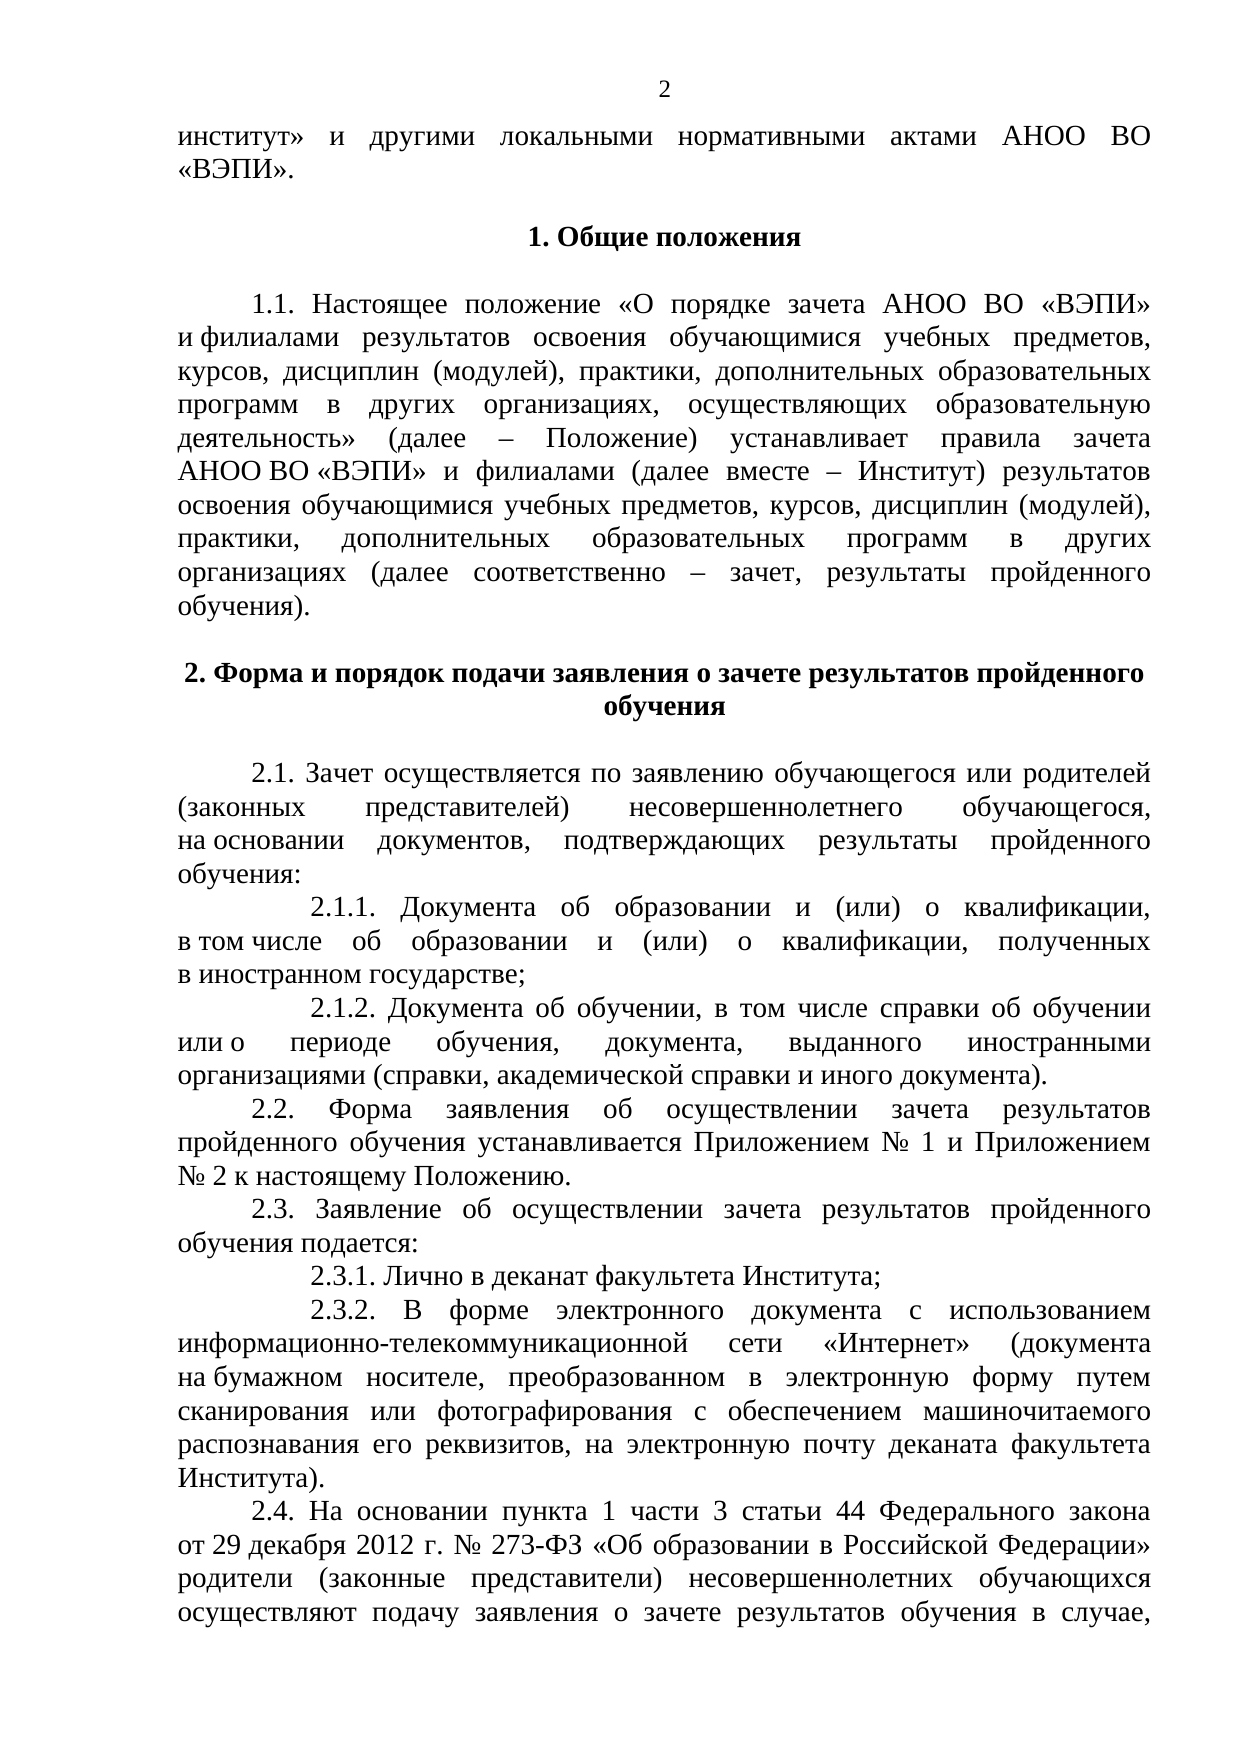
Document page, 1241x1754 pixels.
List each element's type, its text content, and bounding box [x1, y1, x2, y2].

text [177, 1493, 1152, 1627]
text 2.3.1. Лично в деканат факультета Института; [177, 1258, 1152, 1292]
text 2.1.1. Документа об образовании и (или) о квалификации, в том числе об образовании и (или) о квалификации, полученных в иностранном государстве; [177, 889, 1152, 990]
text 2.1. Зачет осуществляется по заявлению обучающегося или родителей (законных представителей) несовершеннолетнего обучающегося, на основании документов, подтверждающих результаты пройденного обучения: [177, 755, 1152, 889]
text 2.1.2. Документа об обучении, в том числе справки об обучении или о периоде обучения, документа, выданного иностранными организациями (справки, академической справки и иного документа). [177, 990, 1152, 1091]
text 1.1. Настоящее положение «О порядке зачета АНОО ВО «ВЭПИ» и филиалами результатов освоения обучающимися учебных предметов, курсов, дисциплин (модулей), практики, дополнительных образовательных программ в других организациях, осуществляющих образовательную деятельность» (далее – Положение) устанавливает правила зачета АНОО ВО «ВЭПИ» и филиалами (далее вместе – Институт) результатов освоения обучающимися учебных предметов, курсов, дисциплин (модулей), практики, дополнительных образовательных программ в других организациях (далее соответственно – зачет, результаты пройденного обучения). [177, 286, 1152, 621]
text 2.3.2. В форме электронного документа с использованием информационно-телекоммуникационной сети «Интернет» (документа на бумажном носителе, преобразованном в электронную форму путем сканирования или фотографирования с обеспечением машиночитаемого распознавания его реквизитов, на электронную почту деканата факультета Института). [177, 1292, 1152, 1493]
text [177, 118, 1152, 185]
text 2. Форма и порядок подачи заявления о зачете результатов пройденного обучения [177, 655, 1152, 722]
text 1. Общие положения [177, 219, 1152, 252]
text 2.2. Форма заявления об осуществлении зачета результатов пройденного обучения устанавливается Приложением № 1 и Приложением № 2 к настоящему Положению. [177, 1091, 1152, 1191]
text 2.3. Заявление об осуществлении зачета результатов пройденного обучения подается: [177, 1191, 1152, 1258]
